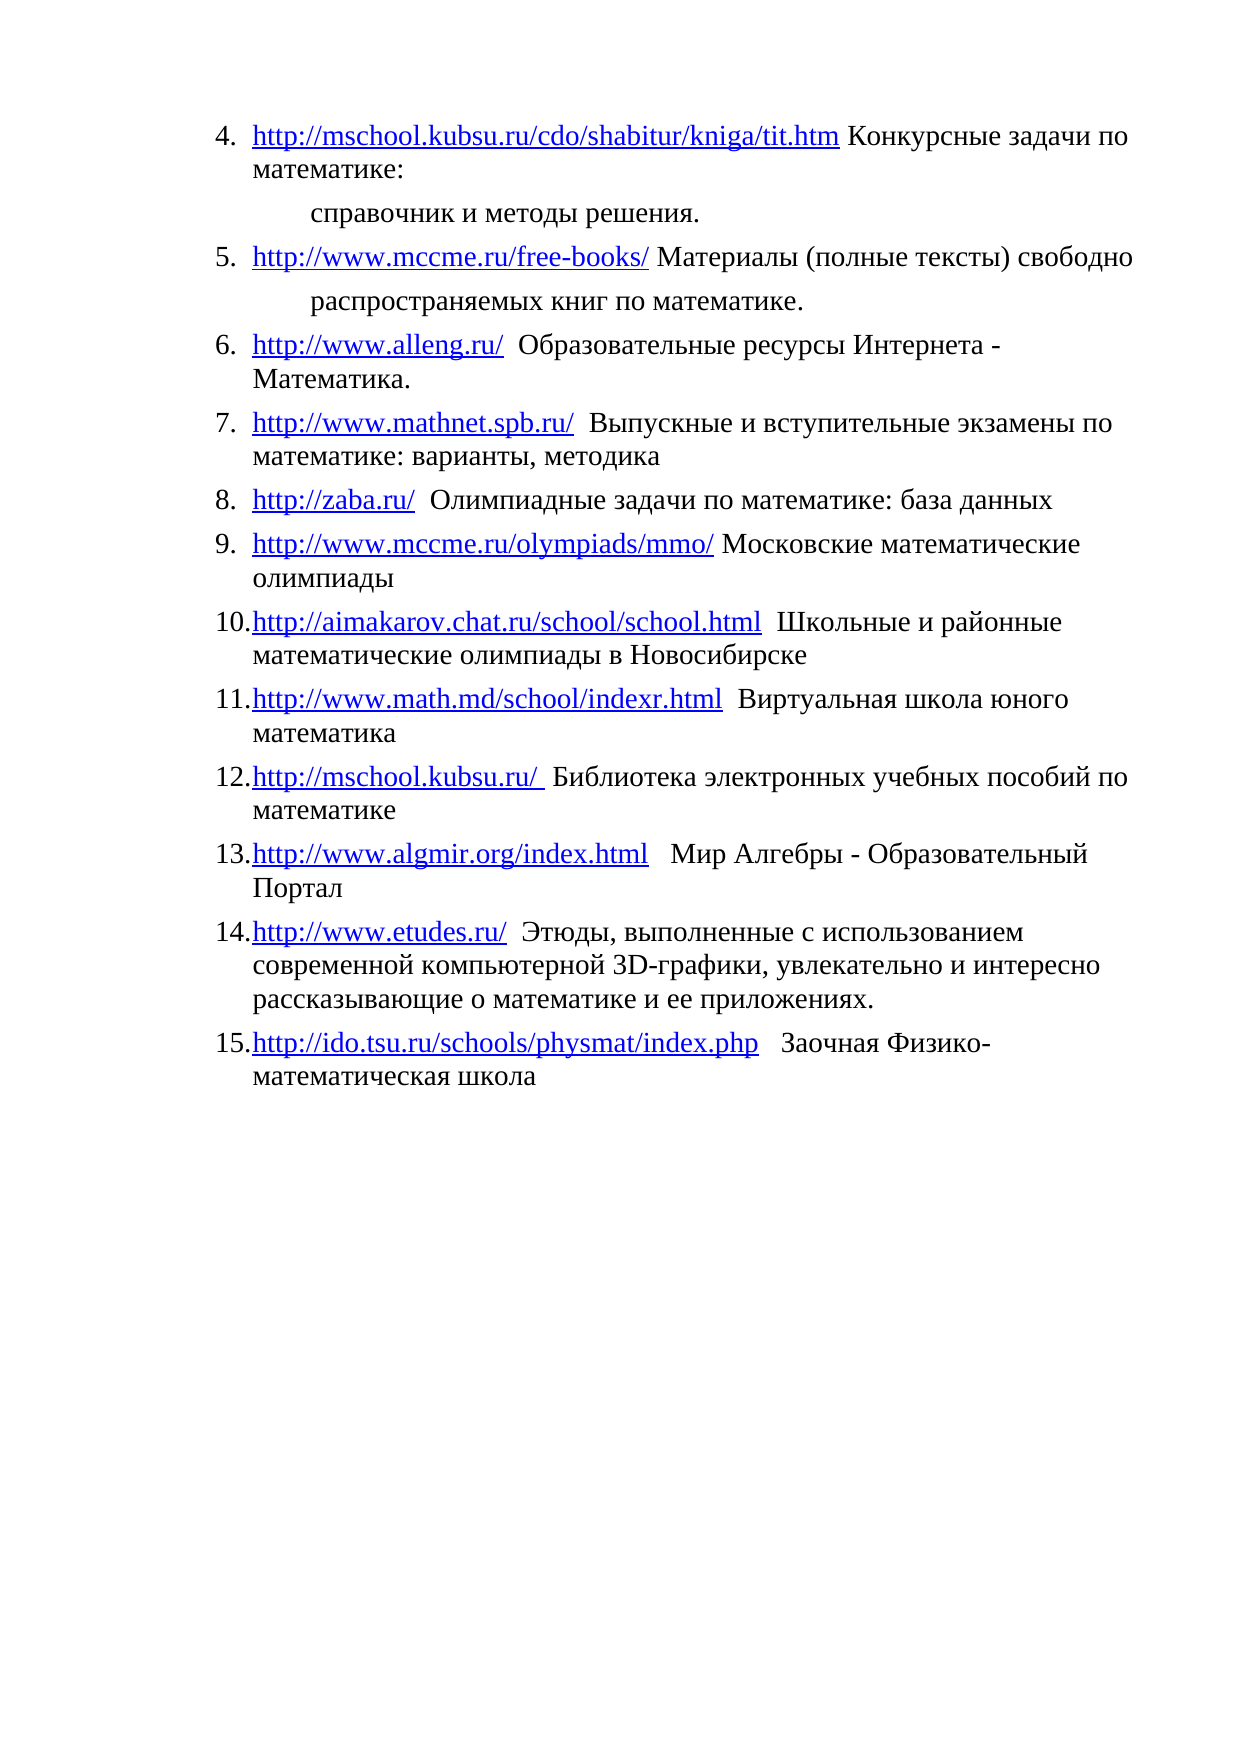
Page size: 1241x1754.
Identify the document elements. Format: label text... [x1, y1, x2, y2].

text справочник и методы решения. [310, 196, 1152, 229]
list http://www.mathnet.spb.ru/ Выпускные и вступительные экзамены по математике: варианты, методика [215, 405, 1152, 472]
list http://mschool.kubsu.ru/ Библиотека электронных учебных пособий по математике [215, 759, 1152, 826]
list http://mschool.kubsu.ru/cdo/shabitur/kniga/tit.htm Конкурсные задачи по математике: [215, 118, 1152, 185]
list http://www.algmir.org/index.html Мир Алгебры - Образовательный Портал [215, 836, 1152, 903]
list http://www.mccme.ru/free-books/ Материалы (полные тексты) свободно [215, 239, 1152, 273]
list http://www.math.md/school/indexr.html Виртуальная школа юного математика [215, 681, 1152, 748]
list http://www.etudes.ru/ Этюды, выполненные с использованием современной компьютерной 3D-графики, увлекательно и интересно рассказывающие о математике и ее приложениях. [215, 914, 1152, 1014]
list http://ido.tsu.ru/schools/physmat/index.php Заочная Физико-математическая школа [215, 1025, 1152, 1092]
list http://aimakarov.chat.ru/school/school.html Школьные и районные математические олимпиады в Новосибирске [215, 604, 1152, 671]
list http://zaba.ru/ Олимпиадные задачи по математике: база данных [215, 482, 1152, 516]
text распространяемых книг по математике. [310, 283, 1152, 317]
list http://www.mccme.ru/olympiads/mmo/ Московские математические олимпиады [215, 526, 1152, 593]
list http://www.alleng.ru/ Образовательные ресурсы Интернета - Математика. [215, 327, 1152, 394]
